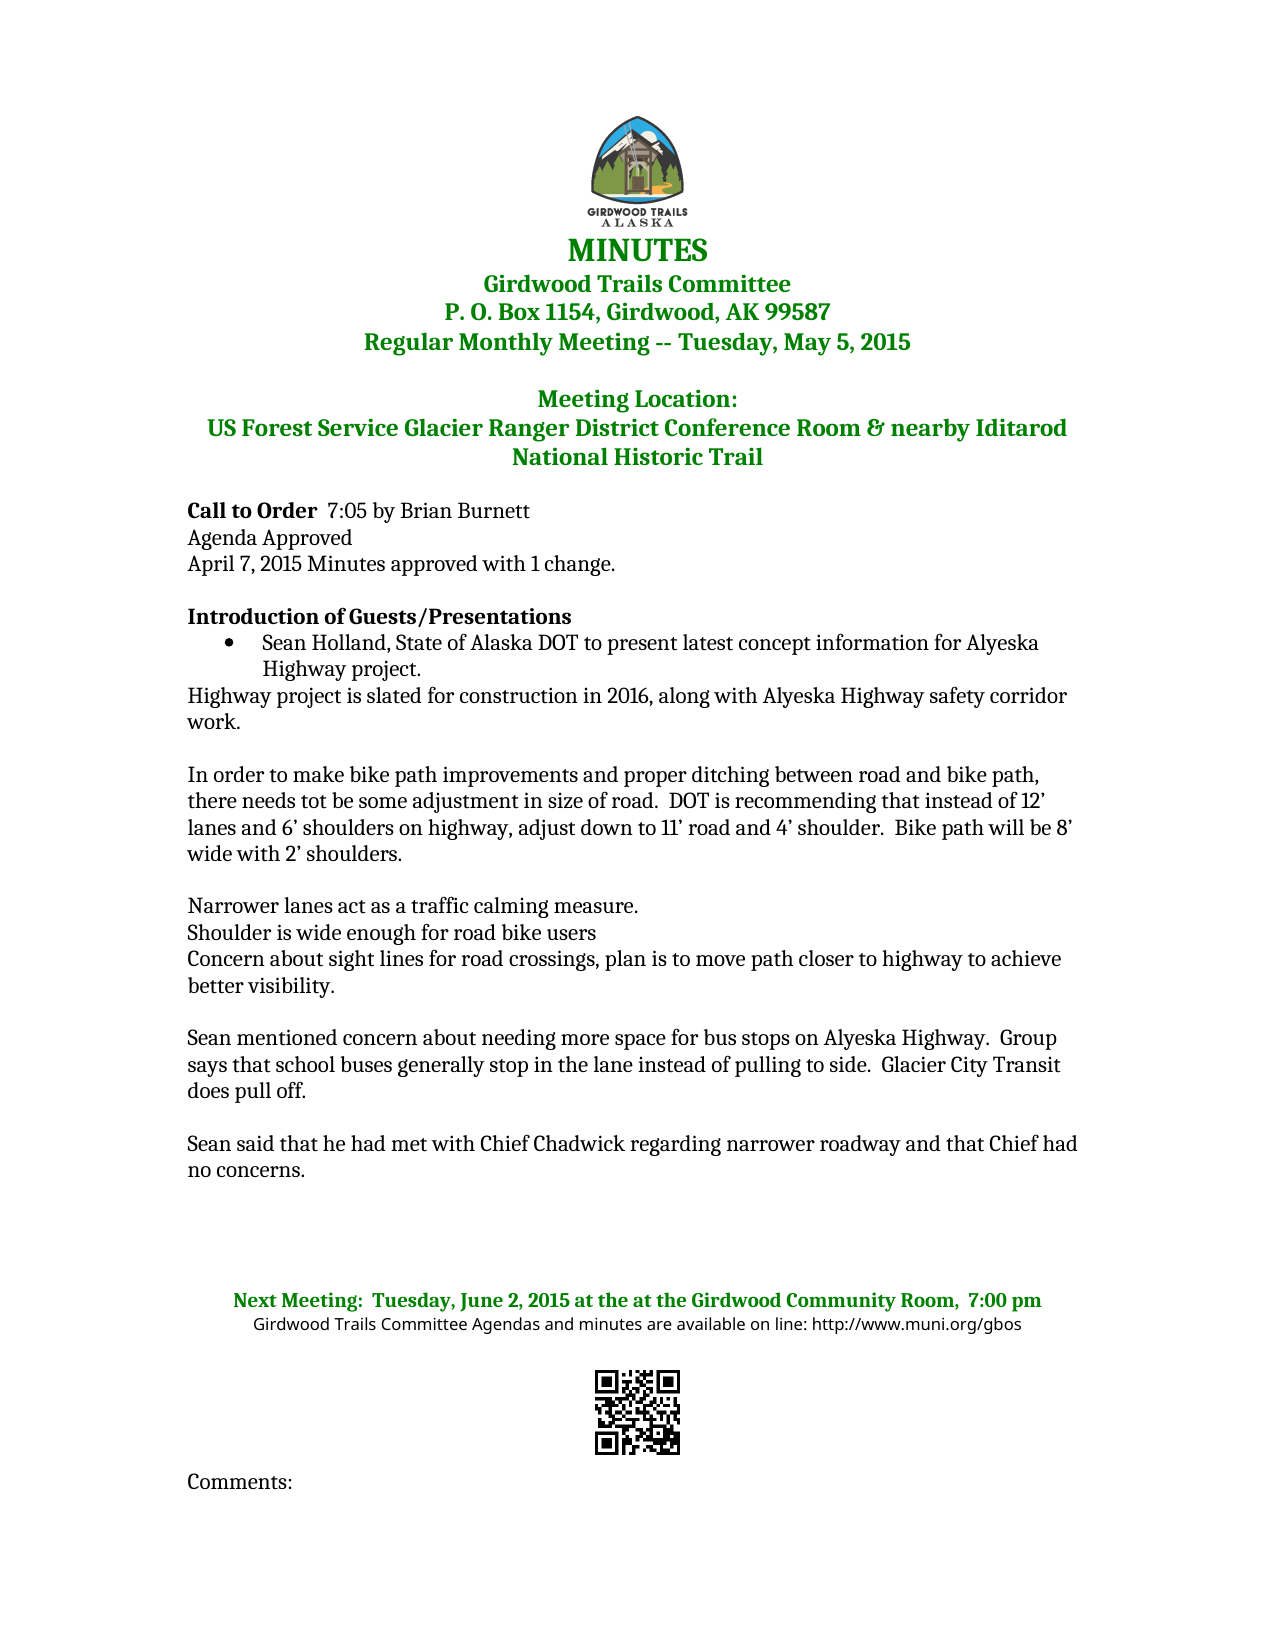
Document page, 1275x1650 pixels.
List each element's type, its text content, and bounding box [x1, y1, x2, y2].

text Regular Monthly Meeting -- Tuesday, May 5, 2015 [187, 327, 1087, 357]
text April 7, 2015 Minutes approved with 1 change. [187, 551, 1087, 577]
text Next Meeting: Tuesday, June 2, 2015 at the at the Girdwood Community Room, 7:00 pm [187, 1289, 1087, 1313]
text Narrower lanes act as a traffic calming measure. [187, 893, 1087, 920]
list Sean Holland, State of to present latest concept information for project. [225, 630, 1087, 682]
text In order to make bike path improvements and proper ditching between road and bike path, there needs tot be some adjustment in size of road. DOT is recommending that instead of 12’ lanes and 6’ shoulders on highway, adjust down to 11’ road and 4’ shoulder. Bike path will be 8’ wide with 2’ shoulders. [187, 762, 1087, 867]
text Sean mentioned concern about needing more space for bus stops on . Group says that school buses generally stop in the lane instead of pulling to side. Transit does pull off. [187, 1025, 1087, 1104]
text Meeting Location: [187, 385, 1087, 414]
text Girdwood Trails Committee Agendas and minutes are available on line: http://www.muni.org/gbos [187, 1313, 1087, 1335]
text Girdwood Trails Committee [187, 269, 1087, 298]
text US Forest Service Glacier Ranger District Conference Room & nearby Iditarod National Historic Trail [187, 414, 1087, 472]
text Agenda Approved [187, 524, 1087, 551]
text Call to Order 7:05 by [187, 498, 1087, 524]
text Shoulder is wide enough for road bike users [187, 920, 1087, 946]
text Comments: [187, 1469, 1087, 1495]
text Concern about sight lines for road crossings, plan is to move path closer to highway to achieve better visibility. [187, 946, 1087, 999]
text Introduction of Guests/Presentations [187, 603, 1087, 630]
picture [581, 1356, 694, 1469]
text Highway project is slated for construction in 2016, along with safety corridor work. [187, 682, 1087, 735]
text Sean said that he had met with Chief Chadwick regarding narrower roadway and that Chief had no concerns. [187, 1131, 1087, 1183]
text MINUTES [187, 231, 1087, 269]
